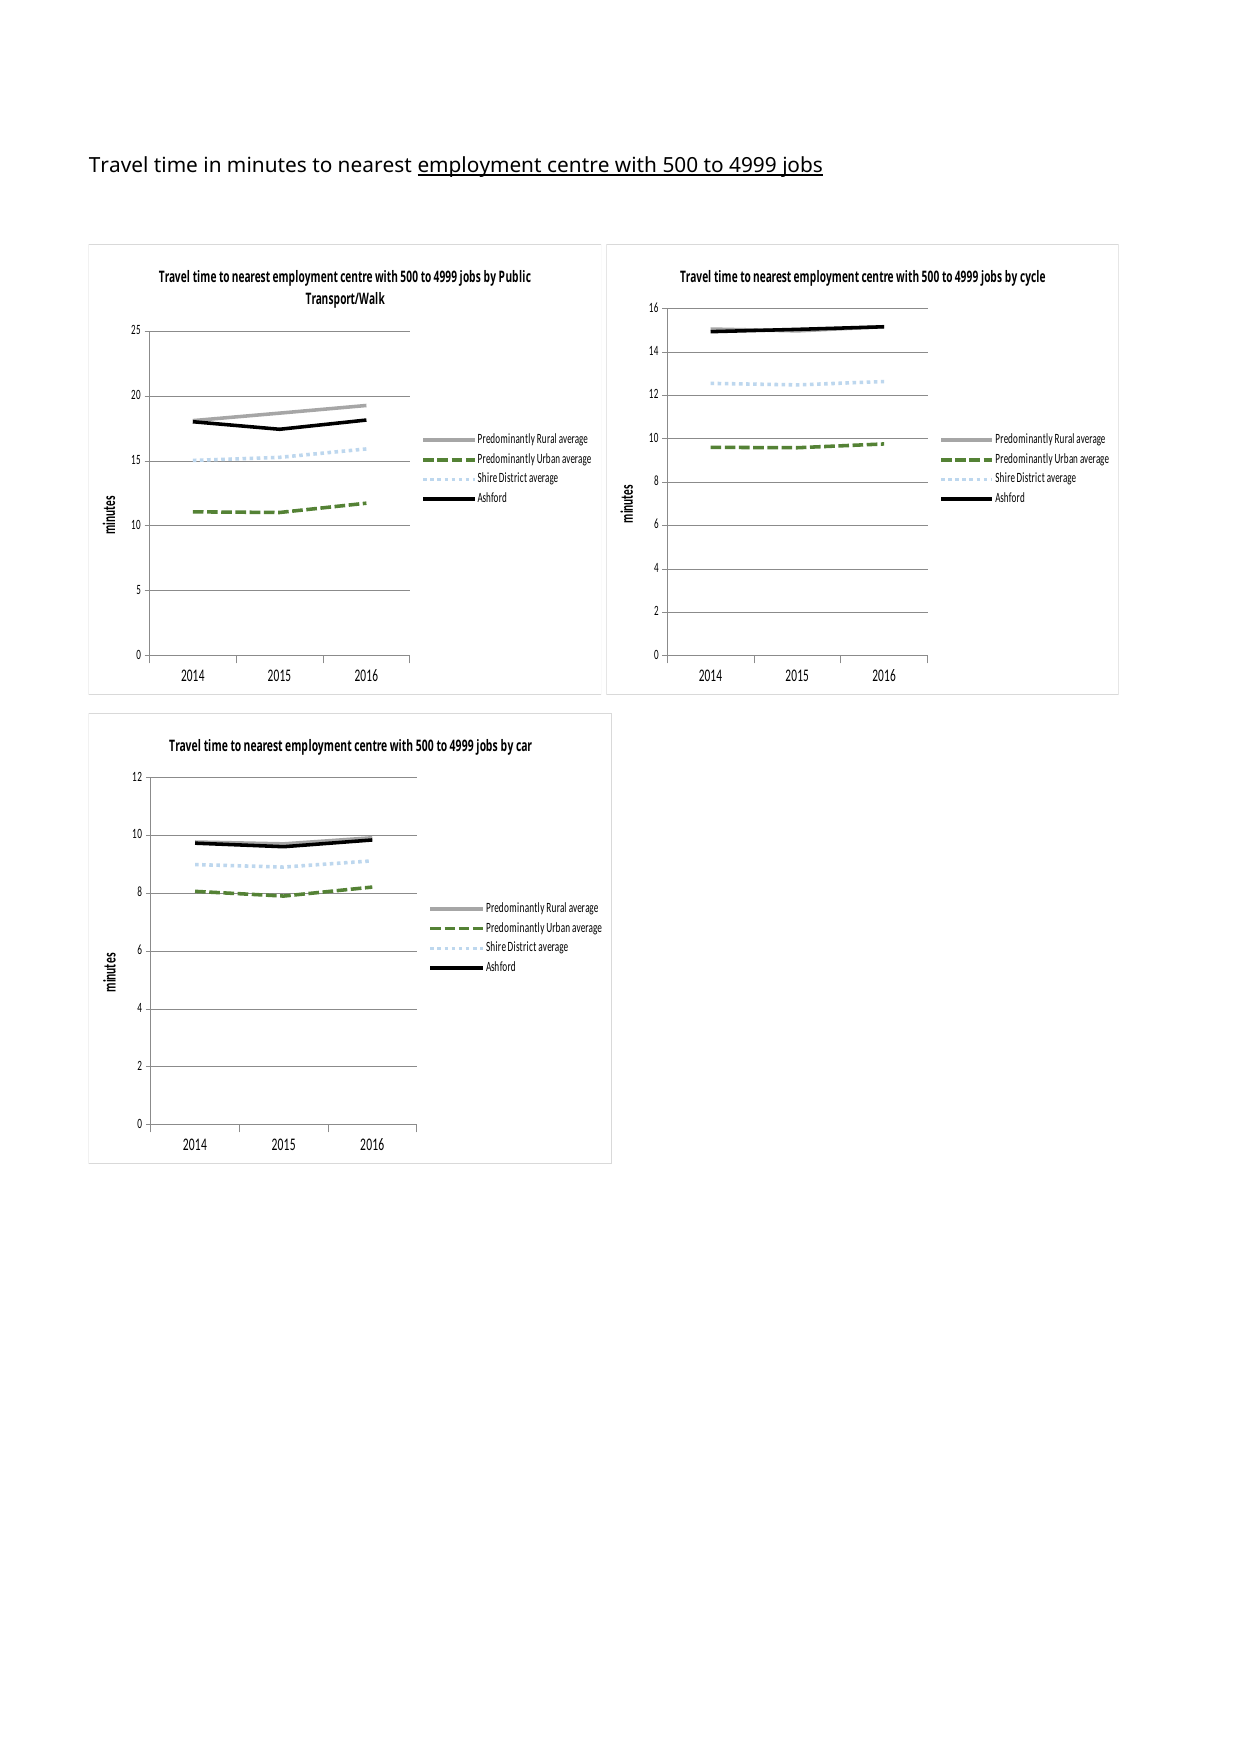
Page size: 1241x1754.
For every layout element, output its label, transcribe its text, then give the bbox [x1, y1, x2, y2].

text Travel time in minutes to nearest employment centre with 500 to 4999 jobs [89, 150, 1152, 178]
